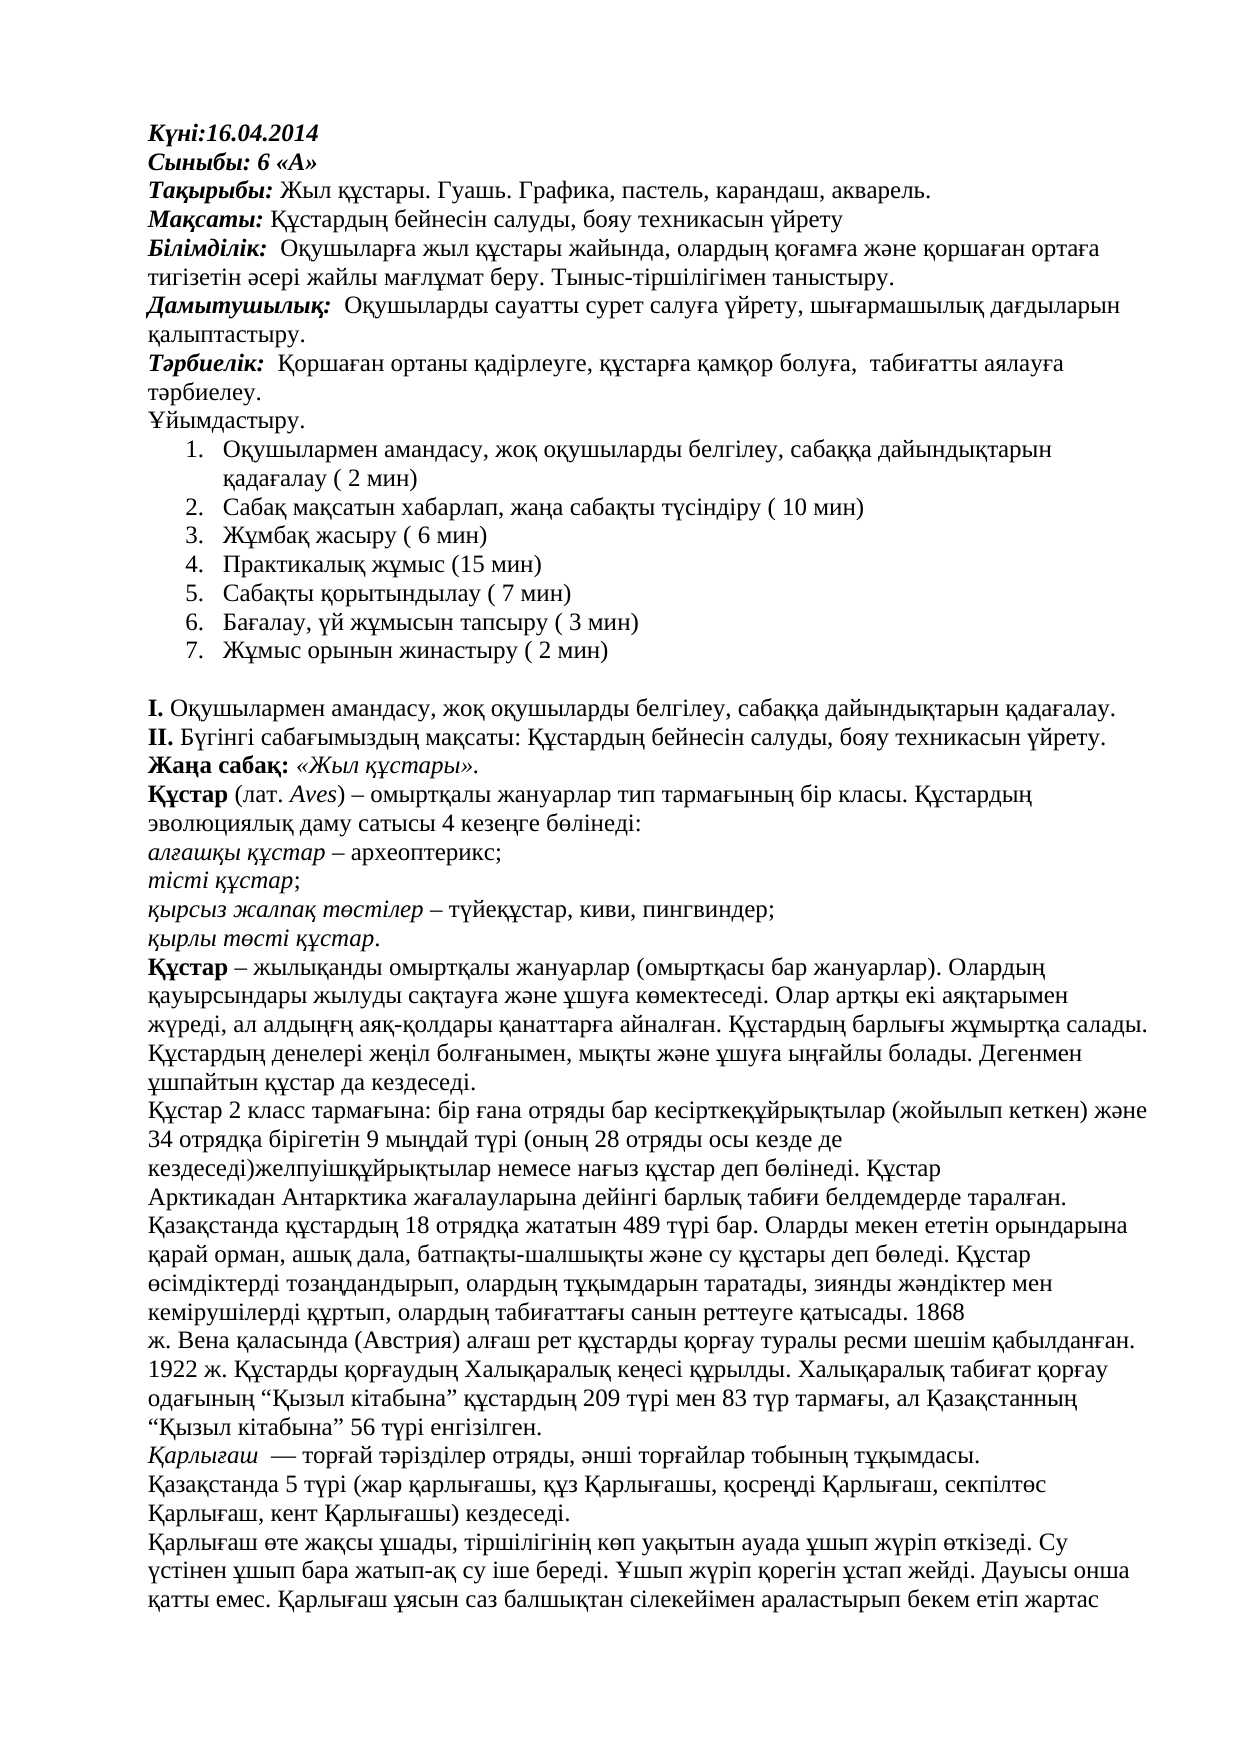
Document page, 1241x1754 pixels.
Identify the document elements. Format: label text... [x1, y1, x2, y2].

text Ұйымдастыру. [148, 406, 1152, 434]
text Мақсаты: Құстардың бейнесін салуды, бояу техникасын үйрету [148, 204, 1152, 233]
text Дамытушылық: Оқушыларды сауатты сурет салуға үйрету, шығармашылық дағдыларын қалыптастыру. [148, 291, 1152, 348]
text Білімділік: Оқушыларға жыл құстары жайында, олардың қоғамға және қоршаған ортаға тигізетін әсері жайлы мағлұмат беру. Тыныс-тіршілігімен таныстыру. [148, 233, 1152, 291]
text Қарлығаш — торғай тәрізділер отряды, әнші торғайлар тобының тұқымдасы. [148, 1441, 1152, 1469]
list Жұмбақ жасыру ( 6 мин) [185, 521, 1152, 549]
text Сыныбы: 6 «А» [148, 147, 1152, 176]
text Құстар – жылықанды омыртқалы жануарлар (омыртқасы бар жануарлар). Олардың қауырсындары жылуды сақтауға және ұшуға көмектеседі. Олар артқы екі аяқтарымен жүреді, ал алдыңғң аяқ-қолдары қанаттарға айналған. Құстардың барлығы жұмыртқа салады. Құстардың денелері жеңіл болғанымен, мықты және ұшуға ыңғайлы болады. Дегенмен ұшпайтын құстар да кездеседі. [148, 952, 1152, 1096]
list Жұмыс орынын жинастыру ( 2 мин) [185, 636, 1152, 664]
text қырсыз жалпақ төстілер – түйеқұстар, киви, пингвиндер; [148, 894, 1152, 923]
list Сабақ мақсатын хабарлап, жаңа сабақты түсіндіру ( 10 мин) [185, 492, 1152, 521]
text Қазақстанда 5 түрі (жар қарлығашы, құз Қарлығашы, қосреңді Қарлығаш, секпілтөс Қарлығаш, кент Қарлығашы) кездеседі. [148, 1469, 1152, 1527]
list Сабақты қорытындылау ( 7 мин) [185, 578, 1152, 607]
text Тәрбиелік: Қоршаған ортаны қадірлеуге, құстарға қамқор болуға, табиғатты аялауға тәрбиелеу. [148, 348, 1152, 406]
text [148, 1527, 1152, 1613]
text Қазақстанда құстардың 18 отрядқа жататын 489 түрі бар. Оларды мекен ететін орындарына қарай орман, ашық дала, батпақты-шалшықты және су құстары деп бөледі. Құстар өсімдіктерді тозаңдандырып, олардың тұқымдарын таратады, зиянды жәндіктер мен кемірушілерді құртып, олардың табиғаттағы санын реттеуге қатысады. 1868 ж. Вена қаласында (Aвстрия) алғаш рет құстарды қорғау туралы ресми шешім қабылданған. 1922 ж. Құстарды қорғаудың Халықаралық кеңесі құрылды. Халықаралық табиғат қорғау одағының “Қызыл кітабына” құстардың 209 түрі мен 83 түр тармағы, ал Қазақстанның “Қызыл кітабына” 56 түрі енгізілген. [148, 1211, 1152, 1441]
text І. Оқушылармен амандасу, жоқ оқушыларды белгілеу, сабаққа дайындықтарын қадағалау. [148, 693, 1152, 722]
text алғашқы құстар – археоптерикс; [148, 837, 1152, 866]
text Құстар (лат. Aves) – омыртқалы жануарлар тип тармағының бір класы. Құстардың эволюциялық даму сатысы 4 кезеңге бөлінеді: [148, 779, 1152, 837]
text қырлы төсті құстар. [148, 923, 1152, 952]
list Оқушылармен амандасу, жоқ оқушыларды белгілеу, сабаққа дайындықтарын қадағалау ( 2 мин) [185, 434, 1152, 492]
text ІІ. Бүгінгі сабағымыздың мақсаты: Құстардың бейнесін салуды, бояу техникасын үйрету. Жаңа сабақ: «Жыл құстары». [148, 722, 1152, 779]
text тісті құстар; [148, 866, 1152, 894]
text Тақырыбы: Жыл құстары. Гуашь. Графика, пастель, карандаш, акварель. [148, 176, 1152, 204]
list Бағалау, үй жұмысын тапсыру ( 3 мин) [185, 607, 1152, 636]
text Күні:16.04.2014 [148, 118, 1152, 147]
text Құстар 2 класс тармағына: бір ғана отряды бар кесірткеқұйрықтылар (жойылып кеткен) және 34 отрядқа бірігетін 9 мыңдай түрі (оның 28 отряды осы кезде де кездеседі)желпуішқұйрықтылар немесе нағыз құстар деп бөлінеді. Құстар Арктикадан Антарктика жағалауларына дейінгі барлық табиғи белдемдерде таралған. [148, 1096, 1152, 1211]
list Практикалық жұмыс (15 мин) [185, 549, 1152, 578]
